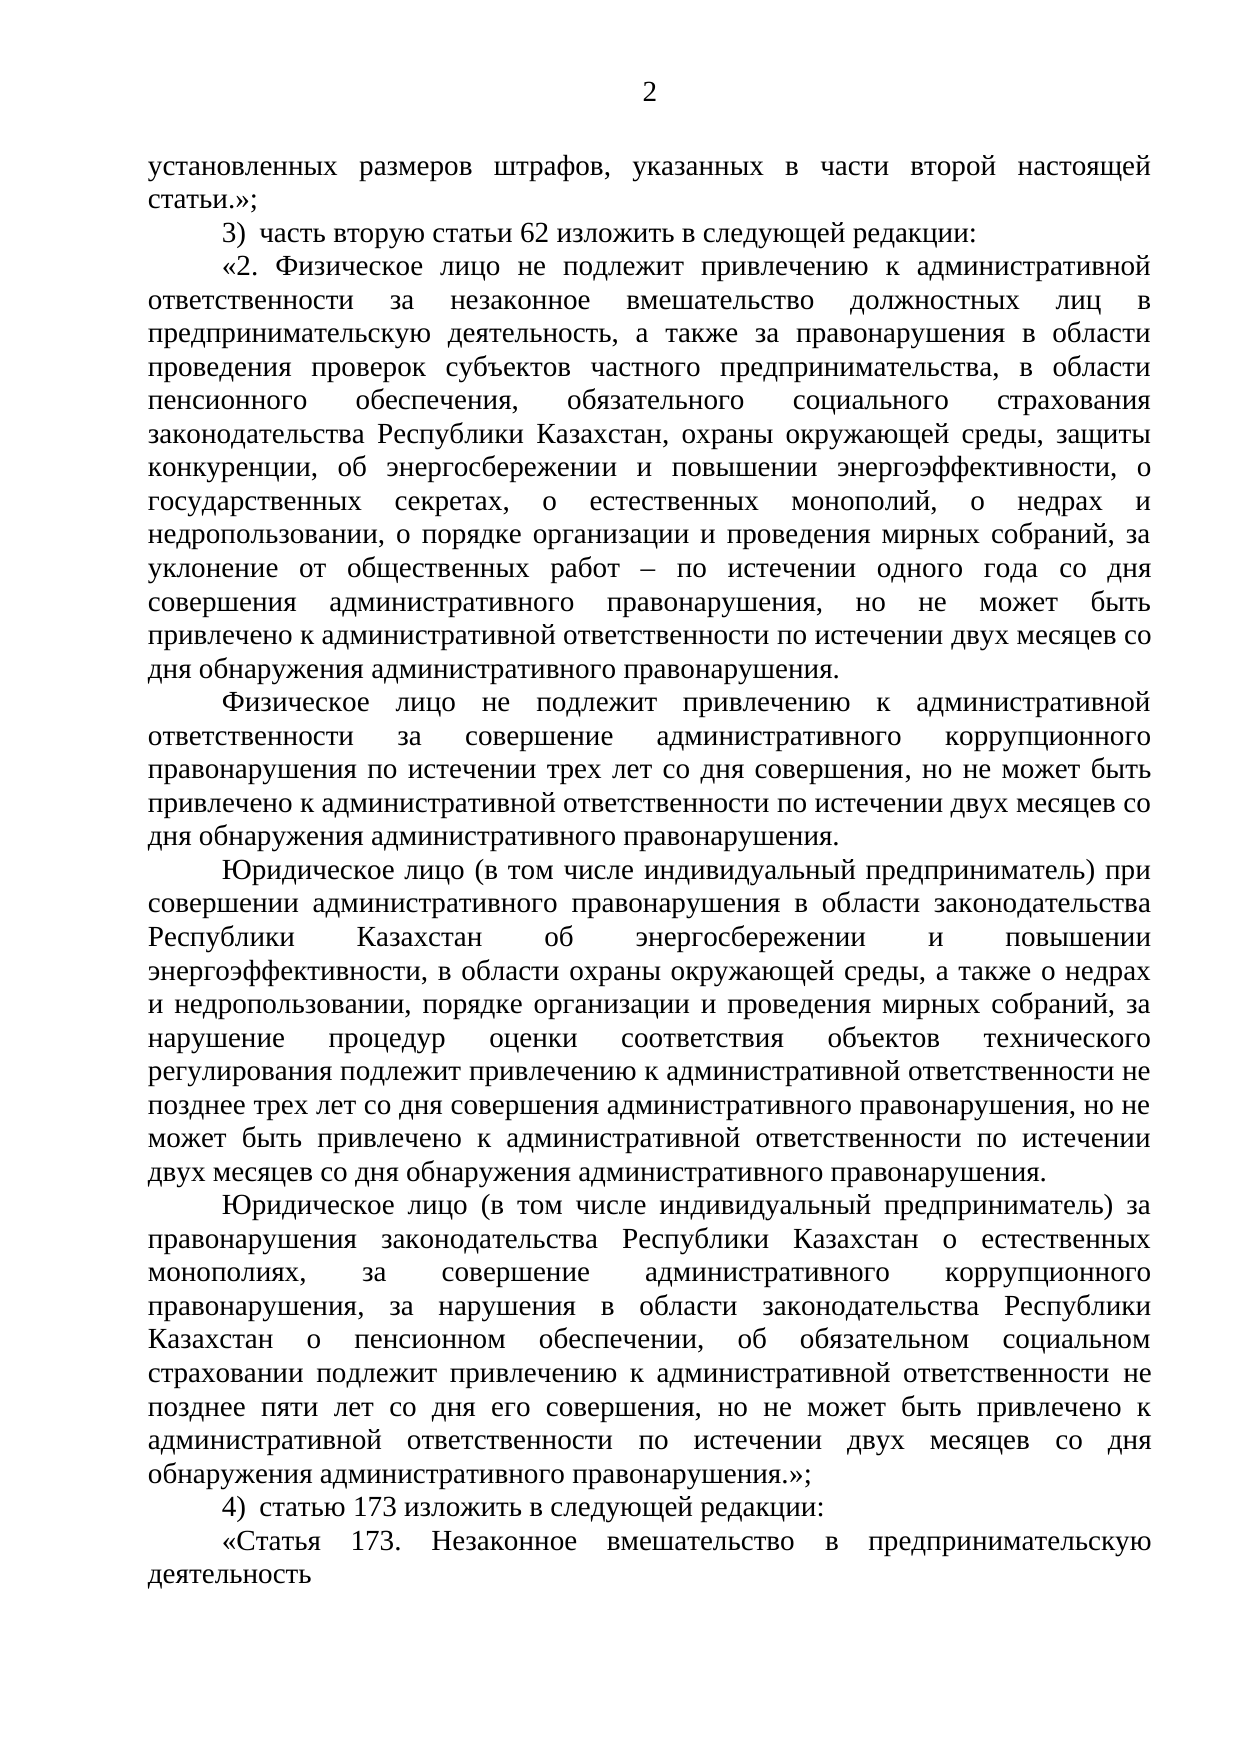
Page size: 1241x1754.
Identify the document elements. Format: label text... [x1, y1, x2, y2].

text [148, 148, 1152, 215]
text «Статья 173. Незаконное вмешательство в предпринимательскую деятельность [148, 1523, 1152, 1590]
text Юридическое лицо (в том числе индивидуальный предприниматель) за правонарушения законодательства Республики Казахстан о естественных монополиях, за совершение административного коррупционного правонарушения, за нарушения в области законодательства Республики Казахстан о пенсионном обеспечении, об обязательном социальном страховании подлежит привлечению к административной ответственности не позднее пяти лет со дня его совершения, но не может быть привлечено к административной ответственности по истечении двух месяцев со дня обнаружения административного правонарушения.»; [148, 1187, 1152, 1489]
text «2. Физическое лицо не подлежит привлечению к административной ответственности за незаконное вмешательство должностных лиц в предпринимательскую деятельность, а также за правонарушения в области проведения проверок субъектов частного предпринимательства, в области пенсионного обеспечения, обязательного социального страхования законодательства Республики Казахстан, охраны окружающей среды, защиты конкуренции, об энергосбережении и повышении энергоэффективности, о государственных секретах, о естественных монополий, о недрах и недропользовании, о порядке организации и проведения мирных собраний, за уклонение от общественных работ – по истечении одного года со дня совершения административного правонарушения, но не может быть привлечено к административной ответственности по истечении двух месяцев со дня обнаружения административного правонарушения. [148, 248, 1152, 684]
text Юридическое лицо (в том числе индивидуальный предприниматель) при совершении административного правонарушения в области законодательства Республики Казахстан об энергосбережении и повышении энергоэффективности, в области охраны окружающей среды, а также о недрах и недропользовании, порядке организации и проведения мирных собраний, за нарушение процедур оценки соответствия объектов технического регулирования подлежит привлечению к административной ответственности не позднее трех лет со дня совершения административного правонарушения, но не может быть привлечено к административной ответственности по истечении двух месяцев со дня обнаружения административного правонарушения. [148, 852, 1152, 1187]
list статью 173 изложить в следующей редакции: [222, 1489, 1152, 1523]
list часть вторую статьи 62 изложить в следующей редакции: [222, 215, 1152, 248]
text Физическое лицо не подлежит привлечению к административной ответственности за совершение административного коррупционного правонарушения по истечении трех лет со дня совершения, но не может быть привлечено к административной ответственности по истечении двух месяцев со дня обнаружения административного правонарушения. [148, 684, 1152, 852]
